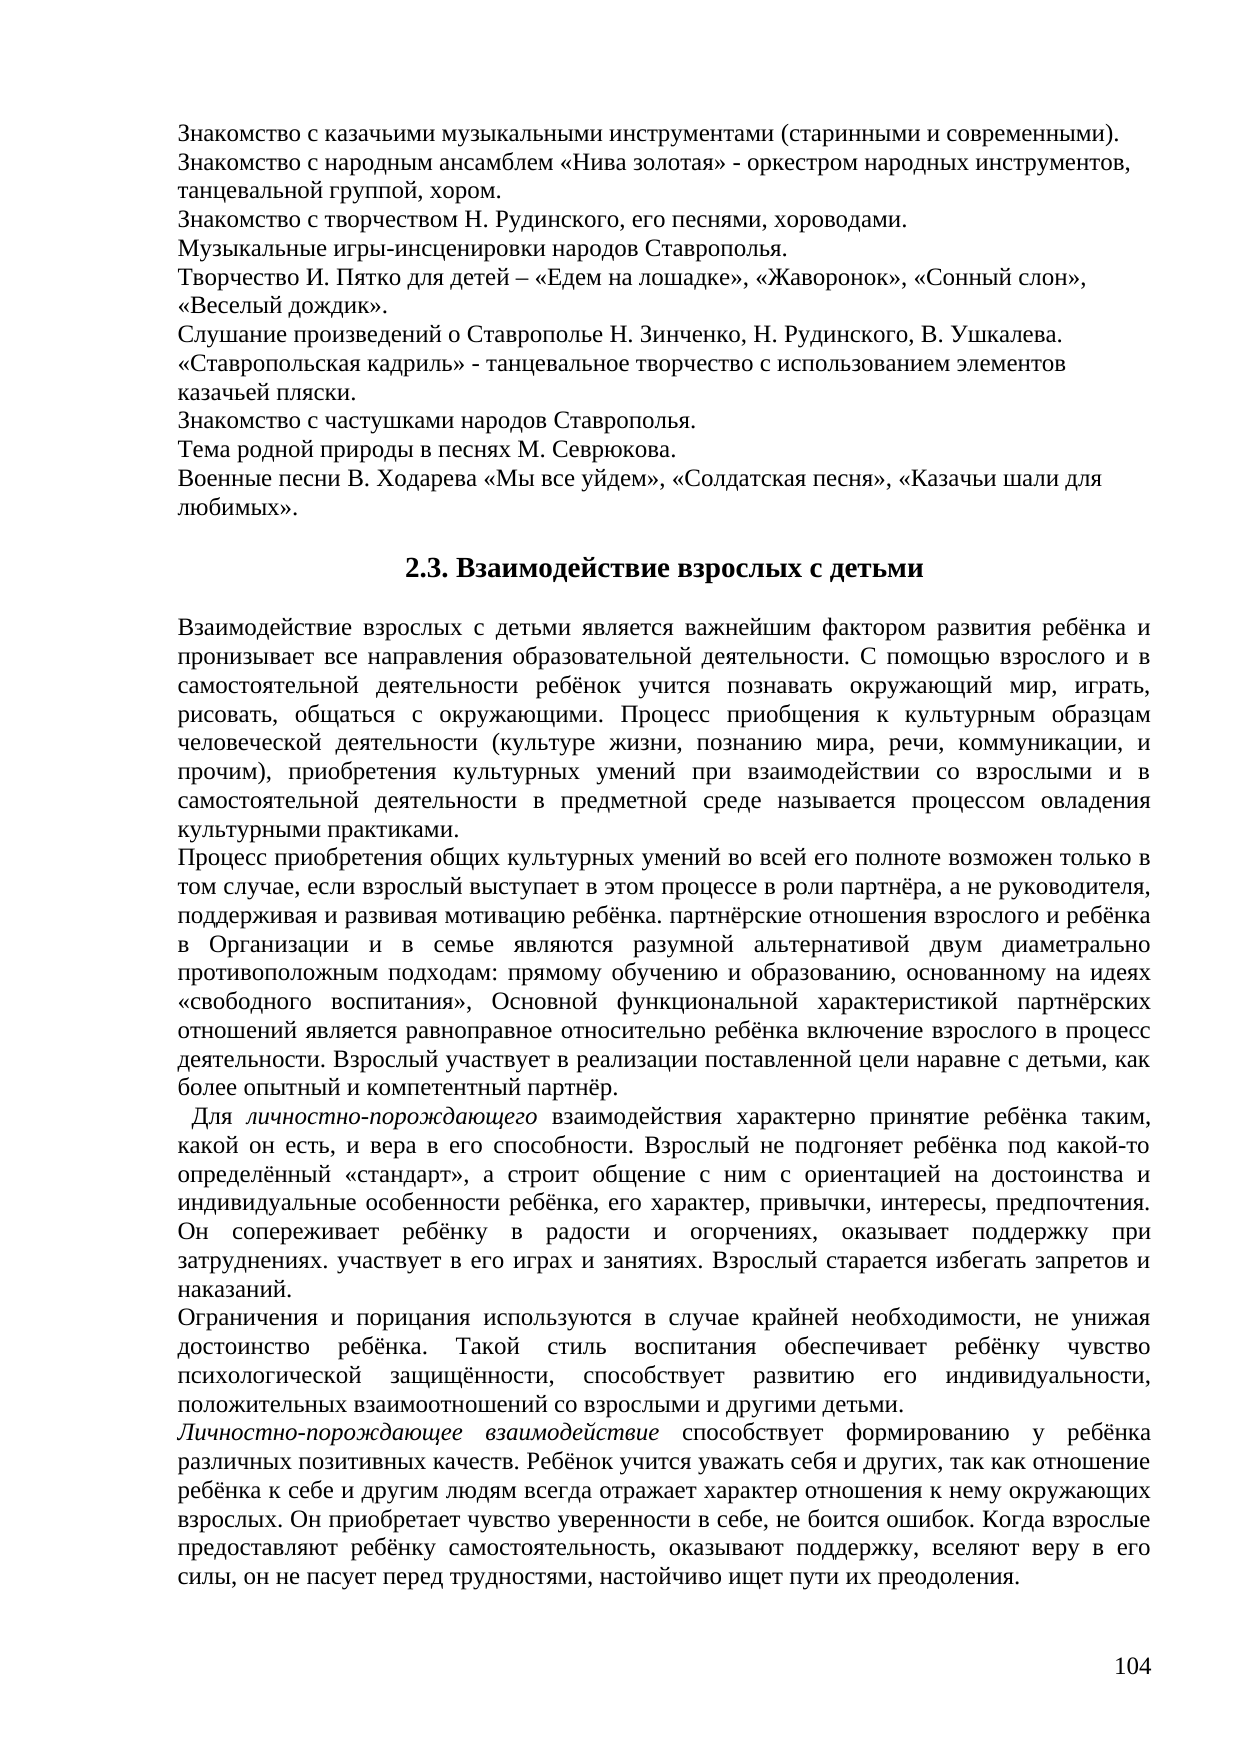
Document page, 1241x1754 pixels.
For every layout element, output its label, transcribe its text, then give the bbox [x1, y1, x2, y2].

text Тема родной природы в песнях М. Севрюкова. [177, 434, 1152, 463]
text Творчество И. Пятко для детей – «Едем на лошадке», «Жаворонок», «Сонный слон», «Веселый дождик». [177, 262, 1152, 319]
text Слушание произведений о Ставрополье Н. Зинченко, Н. Рудинского, В. Ушкалева. [177, 319, 1152, 348]
text Ограничения и порицания используются в случае крайней необходимости, не унижая достоинство ребёнка. Такой стиль воспитания обеспечивает ребёнку чувство психологической защищённости, способствует развитию его индивидуальности, положительных взаимоотношений со взрослыми и другими детьми. [177, 1302, 1152, 1417]
text Музыкальные игры-инсценировки народов Ставрополья. [177, 233, 1152, 262]
text Личностно-порождающее взаимодействие способствует формированию у ребёнка различных позитивных качеств. Ребёнок учится уважать себя и других, так как отношение ребёнка к себе и другим людям всегда отражает характер отношения к нему окружающих взрослых. Он приобретает чувство уверенности в себе, не боится ошибок. Когда взрослые предоставляют ребёнку самостоятельность, оказывают поддержку, вселяют веру в его силы, он не пасует перед трудностями, настойчиво ищет пути их преодоления. [177, 1417, 1152, 1590]
text Для личностно-порождающего взаимодействия характерно принятие ребёнка таким, какой он есть, и вера в его способности. Взрослый не подгоняет ребёнка под какой-то определённый «стандарт», а строит общение с ним с ориентацией на достоинства и индивидуальные особенности ребёнка, его характер, привычки, интересы, предпочтения. Он сопереживает ребёнку в радости и огорчениях, оказывает поддержку при затруднениях. участвует в его играх и занятиях. Взрослый старается избегать запретов и наказаний. [177, 1101, 1152, 1302]
text 2.3. Взаимодействие взрослых с детьми [177, 550, 1152, 583]
text «Ставропольская кадриль» - танцевальное творчество с использованием элементов казачьей пляски. [177, 348, 1152, 406]
text Военные песни В. Ходарева «Мы все уйдем», «Солдатская песня», «Казачьи шали для любимых». [177, 463, 1152, 521]
text Знакомство с народным ансамблем «Нива золотая» - оркестром народных инструментов, танцевальной группой, хором. [177, 147, 1152, 204]
text Взаимодействие взрослых с детьми является важнейшим фактором развития ребёнка и пронизывает все направления образовательной деятельности. С помощью взрослого и в самостоятельной деятельности ребёнок учится познавать окружающий мир, играть, рисовать, общаться с окружающими. Процесс приобщения к культурным образцам человеческой деятельности (культуре жизни, познанию мира, речи, коммуникации, и прочим), приобретения культурных умений при взаимодействии со взрослыми и в самостоятельной деятельности в предметной среде называется процессом овладения культурными практиками. [177, 612, 1152, 842]
text Знакомство с творчеством Н. Рудинского, его песнями, хороводами. [177, 204, 1152, 233]
text Процесс приобретения общих культурных умений во всей его полноте возможен только в том случае, если взрослый выступает в этом процессе в роли партнёра, а не руководителя, поддерживая и развивая мотивацию ребёнка. партнёрские отношения взрослого и ребёнка в Организации и в семье являются разумной альтернативой двум диаметрально противоположным подходам: прямому обучению и образованию, основанному на идеях «свободного воспитания», Основной функциональной характеристикой партнёрских отношений является равноправное относительно ребёнка включение взрослого в процесс деятельности. Взрослый участвует в реализации поставленной цели наравне с детьми, как более опытный и компетентный партнёр. [177, 842, 1152, 1101]
text Знакомство с частушками народов Ставрополья. [177, 406, 1152, 434]
text Знакомство с казачьими музыкальными инструментами (старинными и современными). [177, 118, 1152, 147]
